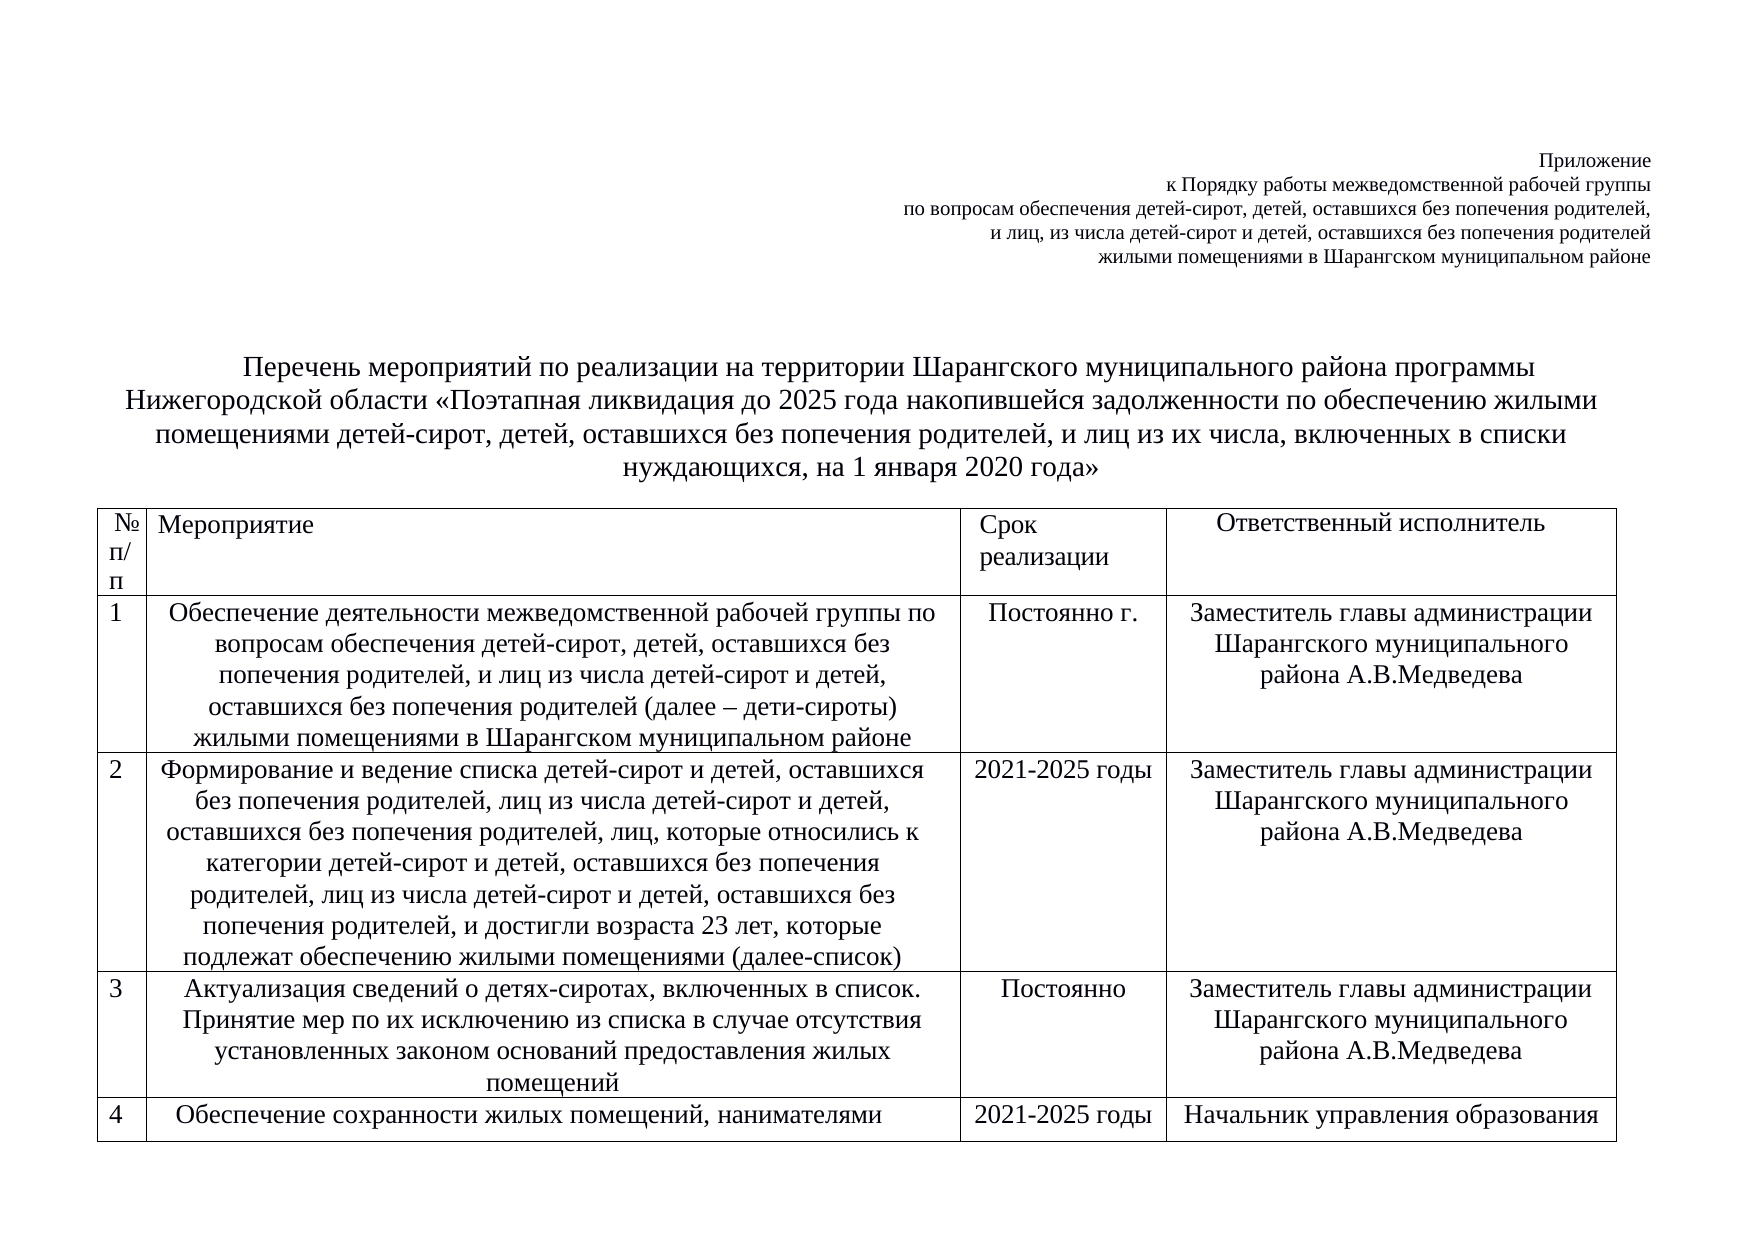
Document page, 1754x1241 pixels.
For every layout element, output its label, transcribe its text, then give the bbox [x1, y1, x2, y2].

table_cell 2 [98, 753, 146, 971]
table_header Срок реализации [961, 509, 1166, 595]
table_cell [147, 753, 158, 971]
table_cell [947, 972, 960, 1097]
table_cell Заместитель главы администрации Шарангского муниципального района А.В.Медведева [1167, 972, 1616, 1097]
table_header Ответственный исполнитель [1167, 509, 1616, 595]
table_cell Заместитель главы администрации Шарангского муниципального района А.В.Медведева [1167, 753, 1616, 971]
text Приложение [116, 148, 1651, 172]
text жилыми помещениями в Шарангском муниципальном районе [116, 244, 1651, 268]
table_cell Постоянно [961, 972, 1166, 1097]
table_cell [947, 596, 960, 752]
text к Порядку работы межведомственной рабочей группы [116, 172, 1651, 196]
table_cell 1 [98, 596, 146, 752]
table_cell 4 [98, 1098, 146, 1141]
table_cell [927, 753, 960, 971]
text по вопросам обеспечения детей-сирот, детей, оставшихся без попечения родителей, [116, 196, 1651, 220]
text Перечень мероприятий по реализации на территории Шарангского муниципального района программы Нижегородской области «Поэтапная ликвидация до 2025 года накопившейся задолженности по обеспечению жилыми помещениями детей-сирот, детей, оставшихся без попечения родителей, и лиц из их числа, включенных в списки нуждающихся, на 1 января 2020 года» [116, 349, 1606, 483]
table_cell 2021-2025 годы [961, 1098, 1166, 1141]
text и лиц, из числа детей-сирот и детей, оставшихся без попечения родителей [116, 220, 1651, 244]
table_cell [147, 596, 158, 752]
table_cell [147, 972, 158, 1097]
table_cell Постоянно г. [961, 596, 1166, 752]
table_header Мероприятие [147, 509, 960, 595]
table_cell Начальник управления образования и молодежной политики администрации Шарангского муниципального района Е.А.Самоделкина [1167, 1098, 1616, 1141]
table_cell 2021-2025 годы [961, 753, 1166, 971]
table_cell 3 [98, 972, 146, 1097]
table_cell Заместитель главы администрации Шарангского муниципального района А.В.Медведева [1167, 596, 1616, 752]
